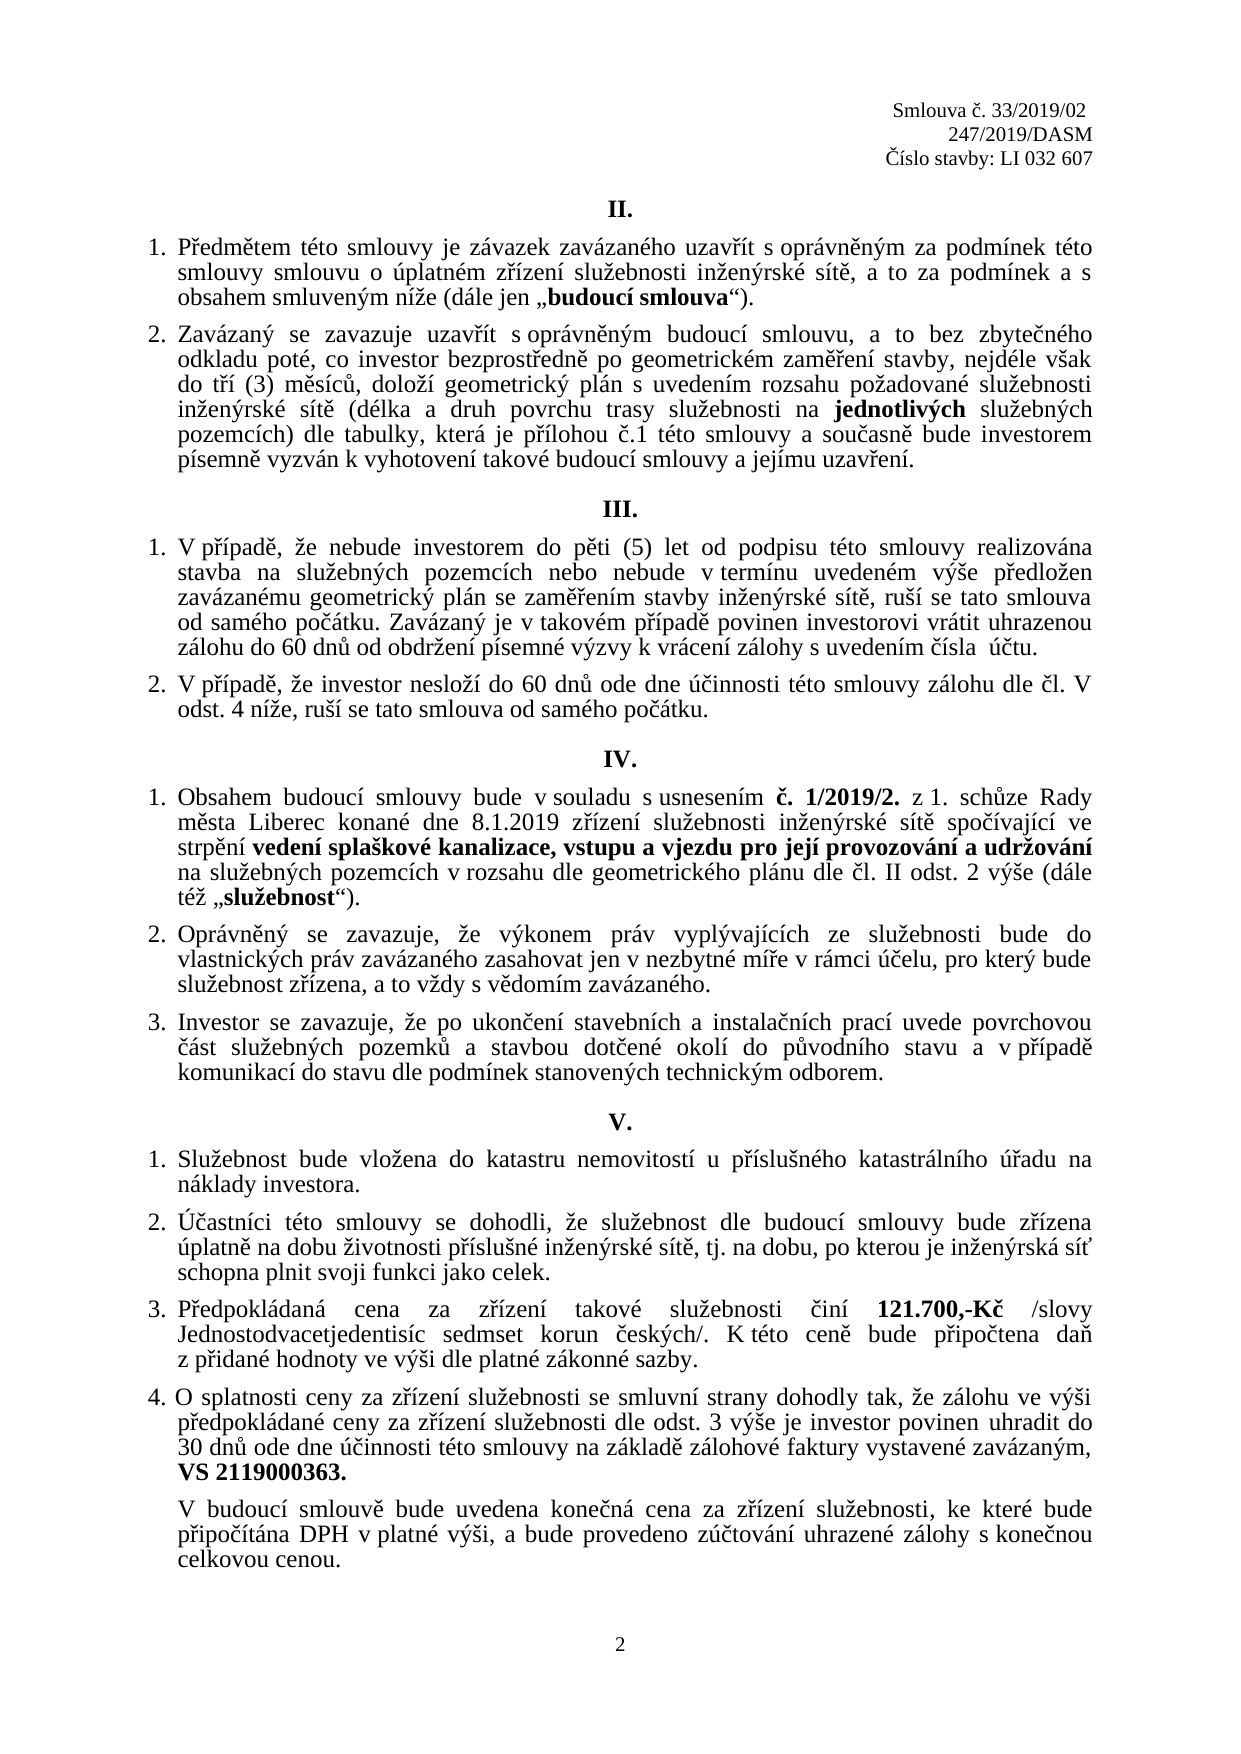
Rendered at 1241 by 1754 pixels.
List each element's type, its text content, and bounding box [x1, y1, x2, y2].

text III. [148, 498, 1093, 523]
text V. [148, 1110, 1093, 1135]
list Investor se zavazuje, že po ukončení stavebních a instalačních prací uvede povrchovou část služebných pozemků a stavbou dotčené okolí do původního stavu a v případě komunikací do stavu dle podmínek stanovených technickým odborem. [148, 1010, 1093, 1085]
list V případě, že nebude investorem do pěti (5) let od podpisu této smlouvy realizována stavba na služebných pozemcích nebo nebude v termínu uvedeném výše předložen zavázanému geometrický plán se zaměřením stavby inženýrské sítě, ruší se tato smlouva od samého počátku. Zavázaný je v takovém případě povinen investorovi vrátit uhrazenou zálohu do 60 dnů od obdržení písemné výzvy k vrácení zálohy s uvedením čísla účtu. [148, 535, 1093, 660]
text 4. O splatnosti ceny za zřízení služebnosti se smluvní strany dohodly tak, že zálohu ve výši předpokládané ceny za zřízení služebnosti dle odst. 3 výše je investor povinen uhradit do 30 dnů ode dne účinnosti této smlouvy na základě zálohové faktury vystavené zavázaným, VS 2119000363. [148, 1385, 1093, 1485]
list Předmětem této smlouvy je závazek zavázaného uzavřít s oprávněným za podmínek této smlouvy smlouvu o úplatném zřízení služebnosti inženýrské sítě, a to za podmínek a s obsahem smluveným níže (dále jen „budoucí smlouva“). [148, 235, 1093, 310]
text II. [148, 194, 1093, 223]
list Zavázaný se zavazuje uzavřít s oprávněným budoucí smlouvu, a to bez zbytečného odkladu poté, co investor bezprostředně po geometrickém zaměření stavby, nejdéle však do tří (3) měsíců, doloží geometrický plán s uvedením rozsahu požadované služebnosti inženýrské sítě (délka a druh povrchu trasy služebnosti na jednotlivých služebných pozemcích) dle tabulky, která je přílohou č.1 této smlouvy a současně bude investorem písemně vyzván k vyhotovení takové budoucí smlouvy a jejímu uzavření. [148, 323, 1093, 473]
list Služebnost bude vložena do katastru nemovitostí u příslušného katastrálního úřadu na náklady investora. [148, 1148, 1093, 1198]
list Oprávněný se zavazuje, že výkonem práv vyplývajících ze služebnosti bude do vlastnických práv zavázaného zasahovat jen v nezbytné míře v rámci účelu, pro který bude služebnost zřízena, a to vždy s vědomím zavázaného. [148, 923, 1093, 998]
list Obsahem budoucí smlouvy bude v souladu s usnesením č. 1/2019/2. z 1. schůze Rady města Liberec konané dne 8.1.2019 zřízení služebnosti inženýrské sítě spočívající ve strpění vedení splaškové kanalizace, vstupu a vjezdu pro její provozování a udržování na služebných pozemcích v rozsahu dle geometrického plánu dle čl. II odst. 2 výše (dále též „služebnost“). [148, 785, 1093, 910]
text V budoucí smlouvě bude uvedena konečná cena za zřízení služebnosti, ke které bude připočítána DPH v platné výši, a bude provedeno zúčtování uhrazené zálohy s konečnou celkovou cenou. [177, 1498, 1093, 1573]
list Účastníci této smlouvy se dohodli, že služebnost dle budoucí smlouvy bude zřízena úplatně na dobu životnosti příslušné inženýrské sítě, tj. na dobu, po kterou je inženýrská síť schopna plnit svoji funkci jako celek. [148, 1210, 1093, 1285]
text 3. Předpokládaná cena za zřízení takové služebnosti činí 121.700,-Kč /slovy Jednostodvacetjedentisíc sedmset korun českých/. K této ceně bude připočtena daň z přidané hodnoty ve výši dle platné zákonné sazby. [148, 1298, 1093, 1373]
text IV. [148, 748, 1093, 773]
list V případě, že investor nesloží do 60 dnů ode dne účinnosti této smlouvy zálohu dle čl. V odst. 4 níže, ruší se tato smlouva od samého počátku. [148, 673, 1093, 723]
